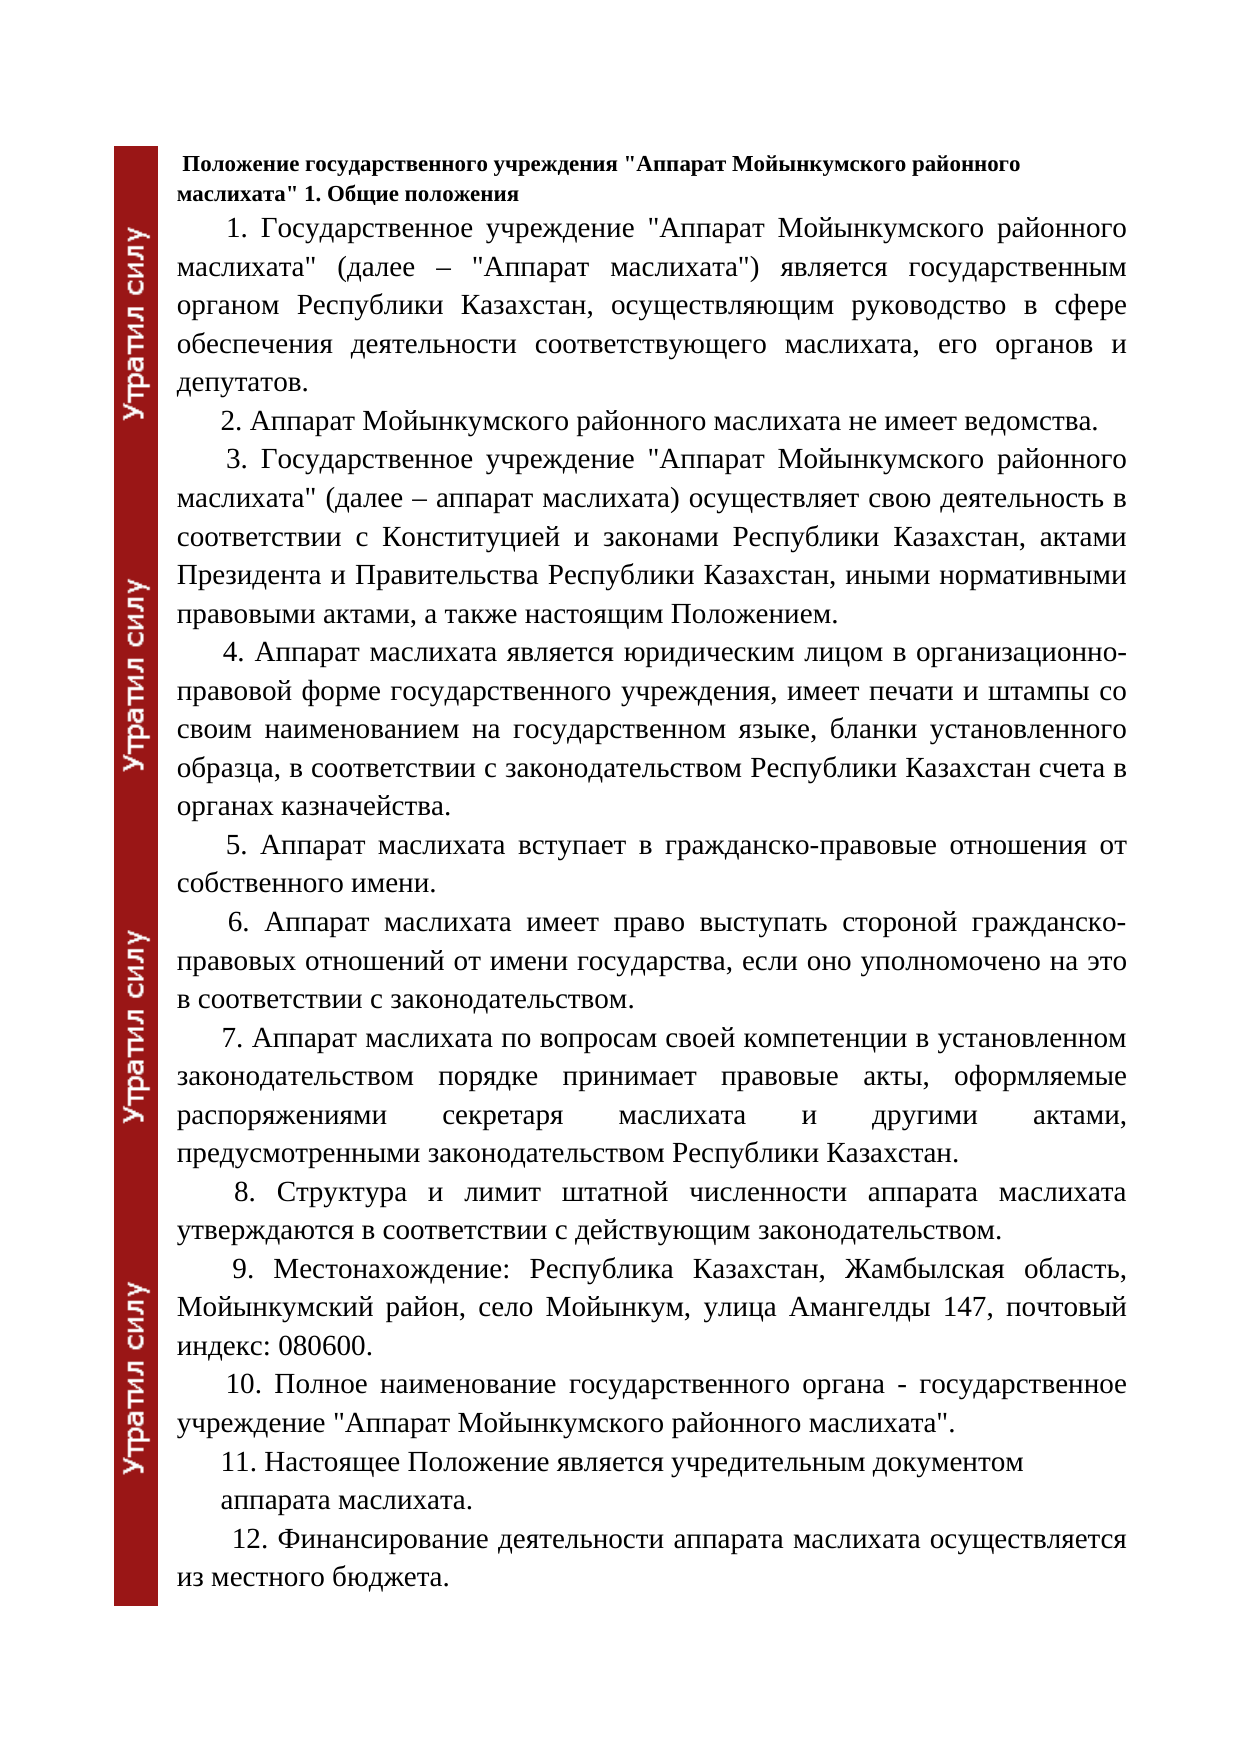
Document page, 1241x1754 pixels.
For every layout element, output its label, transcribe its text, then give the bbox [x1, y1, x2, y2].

text 5. Аппарат маслихата вступает в гражданско-правовые отношения от собственного имени. [112, 827, 1128, 899]
text 8. Структура и лимит штатной численности аппарата маслихата утверждаются в соответствии с действующим законодательством. [112, 1174, 1128, 1246]
picture [114, 629, 158, 634]
picture [114, 146, 158, 150]
text 9. Местонахождение: Республика Казахстан, Жамбылская область, Мойынкумский район, село Мойынкум, улица Амангелды 147, почтовый индекс: 080600. [112, 1251, 1128, 1362]
text 3. Государственное учреждение "Аппарат Мойынкумского районного маслихата" (далее – аппарат маслихата) осуществляет свою деятельность в соответствии с Конституцией и законами Республики Казахстан, актами Президента и Правительства Республики Казахстан, иными нормативными правовыми актами, а также настоящим Положением. [112, 442, 1128, 629]
picture [114, 398, 158, 403]
picture [114, 437, 158, 442]
text 12. Финансирование деятельности аппарата маслихата осуществляется из местного бюджета. [112, 1521, 1128, 1593]
text аппарата маслихата. [112, 1482, 1128, 1516]
text 4. Аппарат маслихата является юридическим лицом в организационно-правовой форме государственного учреждения, имеет печати и штампы со своим наименованием на государственном языке, бланки установленного образца, в соответствии с законодательством Республики Казахстан счета в органах казначейства. [112, 634, 1128, 822]
text Положение государственного учреждения "Аппарат Мойынкумского районного маслихата" 1. Общие положения [112, 150, 1128, 207]
text 2. Аппарат Мойынкумского районного маслихата не имеет ведомства. [112, 403, 1128, 437]
picture [114, 1477, 158, 1482]
picture [114, 1593, 158, 1606]
picture [114, 1516, 158, 1521]
picture [114, 1439, 158, 1444]
text 7. Аппарат маслихата по вопросам своей компетенции в установленном законодательством порядке принимает правовые акты, оформляемые распоряжениями секретаря маслихата и другими актами, предусмотренными законодательством Республики Казахстан. [112, 1020, 1128, 1169]
picture [114, 1169, 158, 1174]
text 10. Полное наименование государственного органа - государственное учреждение "Аппарат Мойынкумского районного маслихата". [112, 1367, 1128, 1439]
picture [114, 1246, 158, 1251]
text 1. Государственное учреждение "Аппарат Мойынкумского районного маслихата" (далее – "Аппарат маслихата") является государственным органом Республики Казахстан, осуществляющим руководство в сфере обеспечения деятельности соответствующего маслихата, его органов и депутатов. [112, 210, 1128, 398]
text 6. Аппарат маслихата имеет право выступать стороной гражданско-правовых отношений от имени государства, если оно уполномочено на это в соответствии с законодательством. [112, 904, 1128, 1015]
text 11. Настоящее Положение является учредительным документом [112, 1444, 1128, 1477]
picture [114, 1362, 158, 1367]
picture [114, 899, 158, 904]
picture [114, 822, 158, 827]
picture [114, 1015, 158, 1020]
